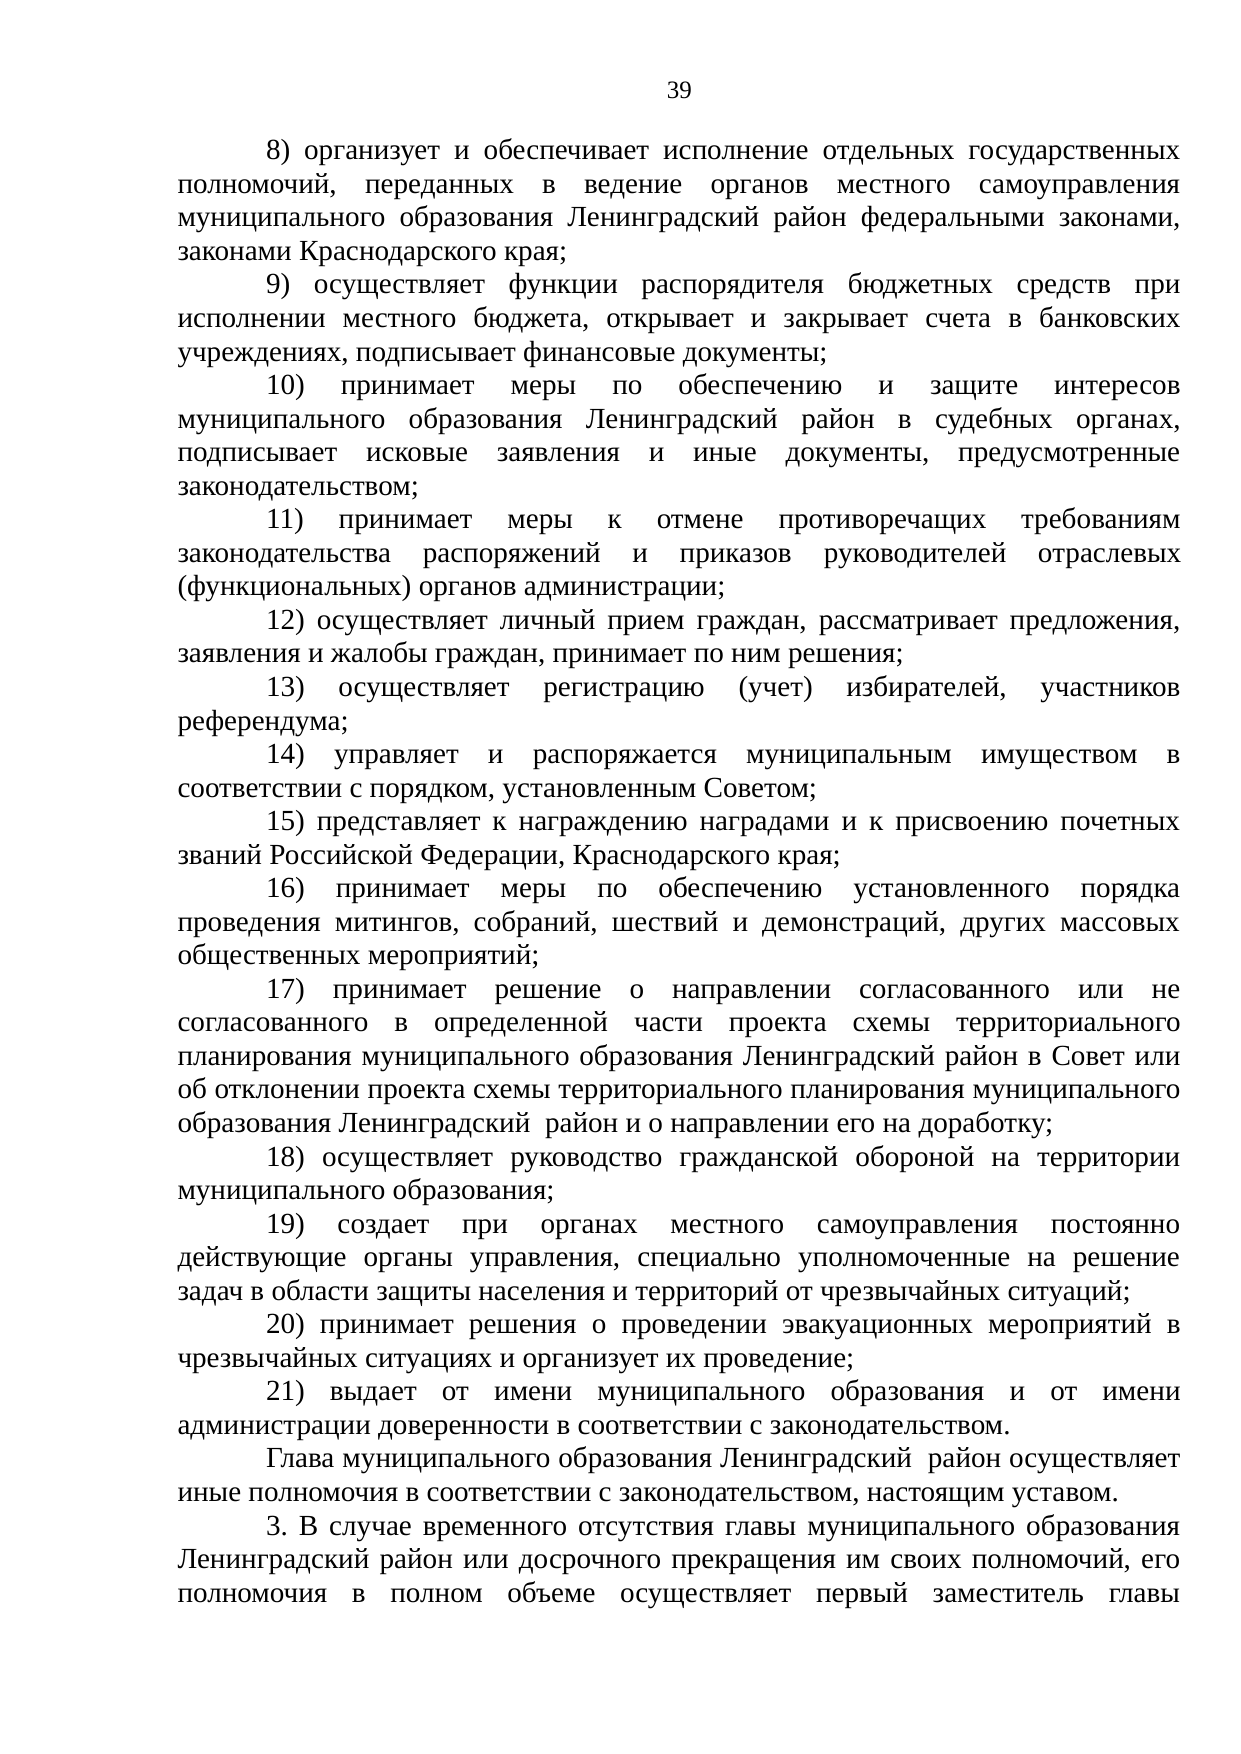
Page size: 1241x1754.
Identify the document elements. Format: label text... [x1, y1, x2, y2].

text 14) управляет и распоряжается муниципальным имуществом в соответствии с порядком, установленным Советом; [177, 736, 1181, 803]
text 16) принимает меры по обеспечению установленного порядка проведения митингов, собраний, шествий и демонстраций, других массовых общественных мероприятий; [177, 870, 1181, 971]
text 10) принимает меры по обеспечению и защите интересов муниципального образования Ленинградский район в судебных органах, подписывает исковые заявления и иные документы, предусмотренные законодательством; [177, 367, 1181, 501]
text 9) осуществляет функции распорядителя бюджетных средств при исполнении местного бюджета, открывает и закрывает счета в банковских учреждениях, подписывает финансовые документы; [177, 267, 1181, 367]
text 20) принимает решения о проведении эвакуационных мероприятий в чрезвычайных ситуациях и организует их проведение; [177, 1306, 1181, 1373]
text 12) осуществляет личный прием граждан, рассматривает предложения, заявления и жалобы граждан, принимает по ним решения; [177, 602, 1181, 669]
text 17) принимает решение о направлении согласованного или не согласованного в определенной части проекта схемы территориального планирования муниципального образования Ленинградский район в Совет или об отклонении проекта схемы территориального планирования муниципального образования Ленинградский район и о направлении его на доработку; [177, 971, 1181, 1139]
text 8) организует и обеспечивает исполнение отдельных государственных полномочий, переданных в ведение органов местного самоуправления муниципального образования Ленинградский район федеральными законами, законами Краснодарского края; [177, 132, 1181, 267]
text 19) создает при органах местного самоуправления постоянно действующие органы управления, специально уполномоченные на решение задач в области защиты населения и территорий от чрезвычайных ситуаций; [177, 1206, 1181, 1306]
text 15) представляет к награждению наградами и к присвоению почетных званий Российской Федерации, Краснодарского края; [177, 803, 1181, 870]
text 21) выдает от имени муниципального образования и от имени администрации доверенности в соответствии с законодательством. [177, 1373, 1181, 1441]
text Глава муниципального образования Ленинградский район осуществляет иные полномочия в соответствии с законодательством, настоящим уставом. [177, 1441, 1181, 1508]
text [177, 1508, 1181, 1608]
text 18) осуществляет руководство гражданской обороной на территории муниципального образования; [177, 1139, 1181, 1206]
text 11) принимает меры к отмене противоречащих требованиям законодательства распоряжений и приказов руководителей отраслевых (функциональных) органов администрации; [177, 501, 1181, 602]
text 13) осуществляет регистрацию (учет) избирателей, участников референдума; [177, 669, 1181, 736]
